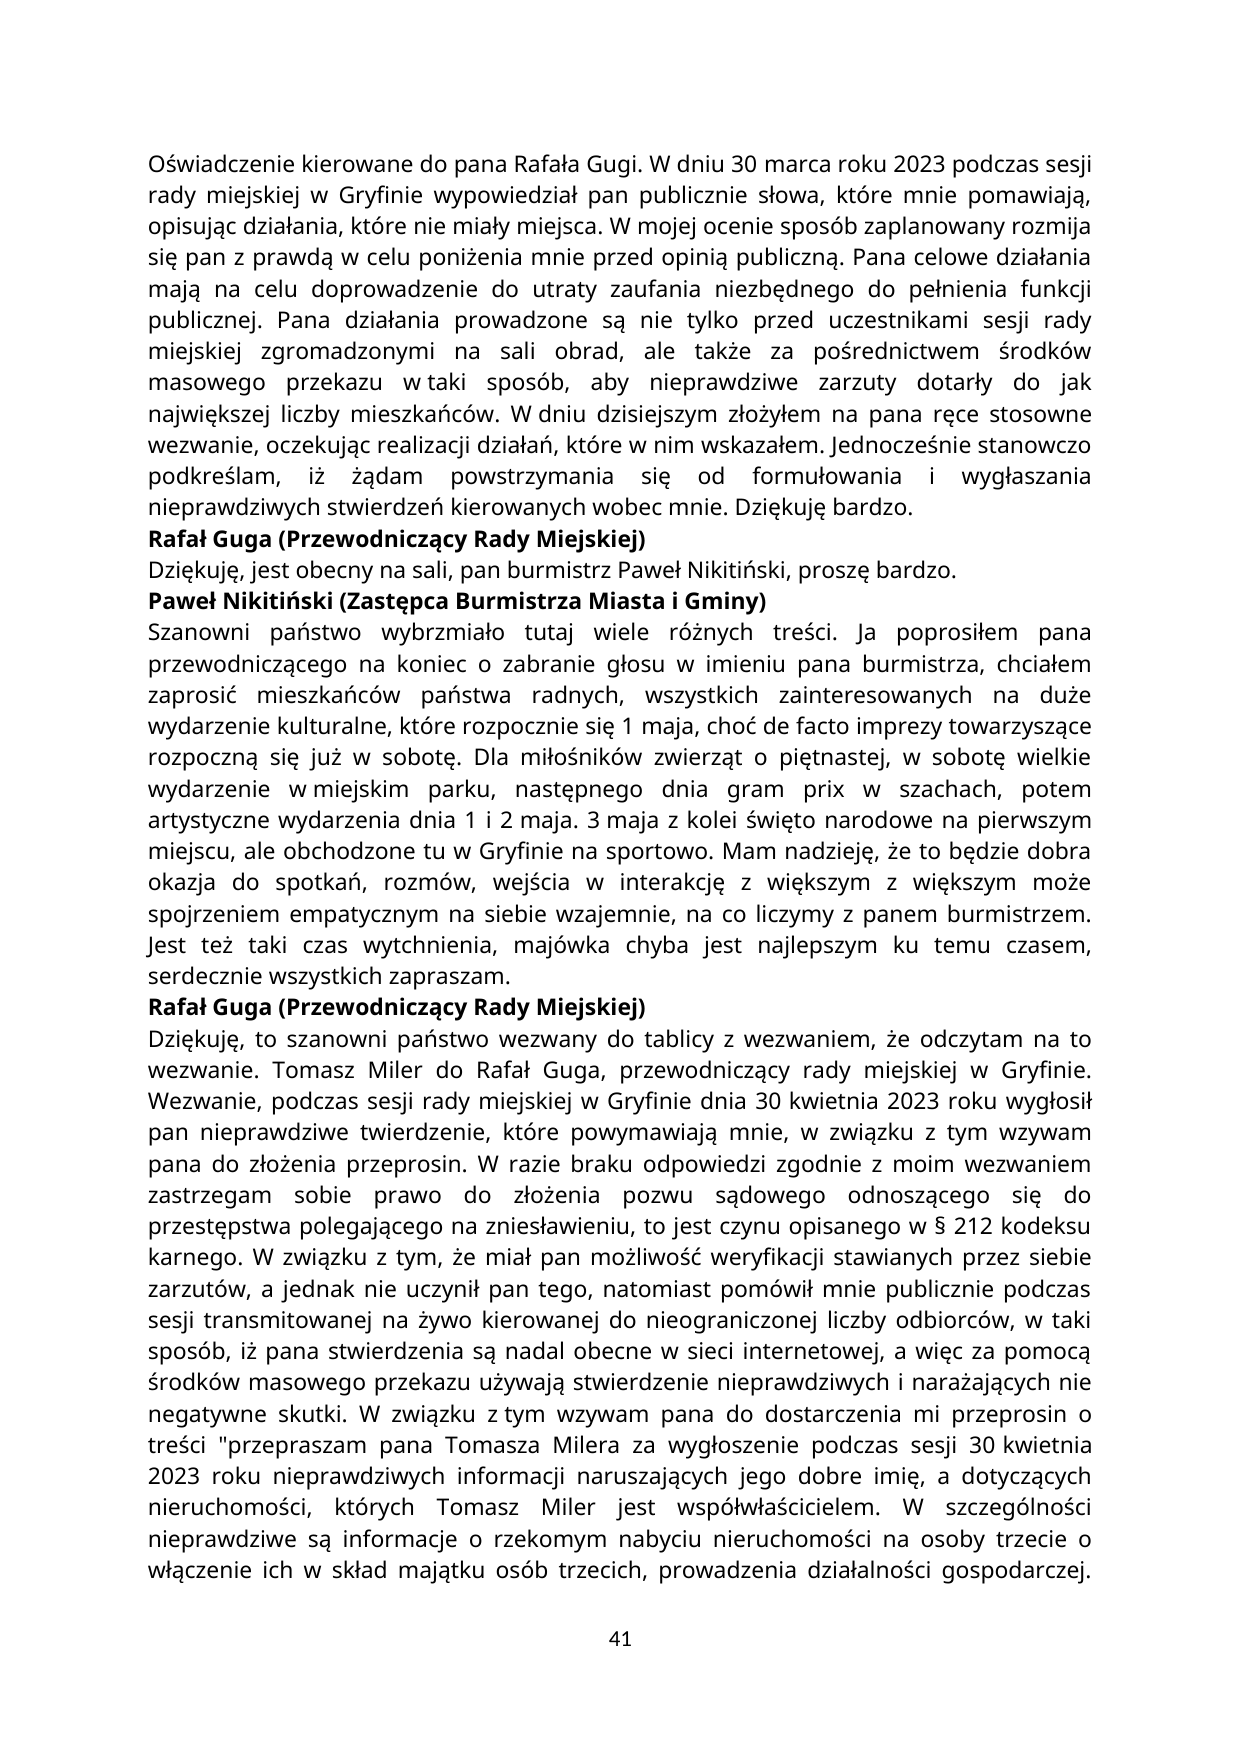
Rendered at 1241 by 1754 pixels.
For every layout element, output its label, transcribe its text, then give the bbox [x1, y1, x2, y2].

text Rafał Guga (Przewodniczący Rady Miejskiej) [148, 991, 1093, 1023]
text Szanowni państwo wybrzmiało tutaj wiele różnych treści. Ja poprosiłem pana przewodniczącego na koniec o zabranie głosu w imieniu pana burmistrza, chciałem zaprosić mieszkańców państwa radnych, wszystkich zainteresowanych na duże wydarzenie kulturalne, które rozpocznie się 1 maja, choć de facto imprezy towarzyszące rozpoczną się już w sobotę. Dla miłośników zwierząt o piętnastej, w sobotę wielkie wydarzenie w miejskim parku, następnego dnia gram prix w szachach, potem artystyczne wydarzenia dnia 1 i 2 maja. 3 maja z kolei święto narodowe na pierwszym miejscu, ale obchodzone tu w Gryfinie na sportowo. Mam nadzieję, że to będzie dobra okazja do spotkań, rozmów, wejścia w interakcję z większym z większym może spojrzeniem empatycznym na siebie wzajemnie, na co liczymy z panem burmistrzem. Jest też taki czas wytchnienia, majówka chyba jest najlepszym ku temu czasem, serdecznie wszystkich zapraszam. [148, 616, 1093, 991]
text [148, 148, 1093, 523]
text Paweł Nikitiński (Zastępca Burmistrza Miasta i Gminy) [148, 585, 1093, 616]
text Dziękuję, jest obecny na sali, pan burmistrz Paweł Nikitiński, proszę bardzo. [148, 554, 1093, 585]
text Rafał Guga (Przewodniczący Rady Miejskiej) [148, 523, 1093, 554]
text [148, 1023, 1093, 1585]
